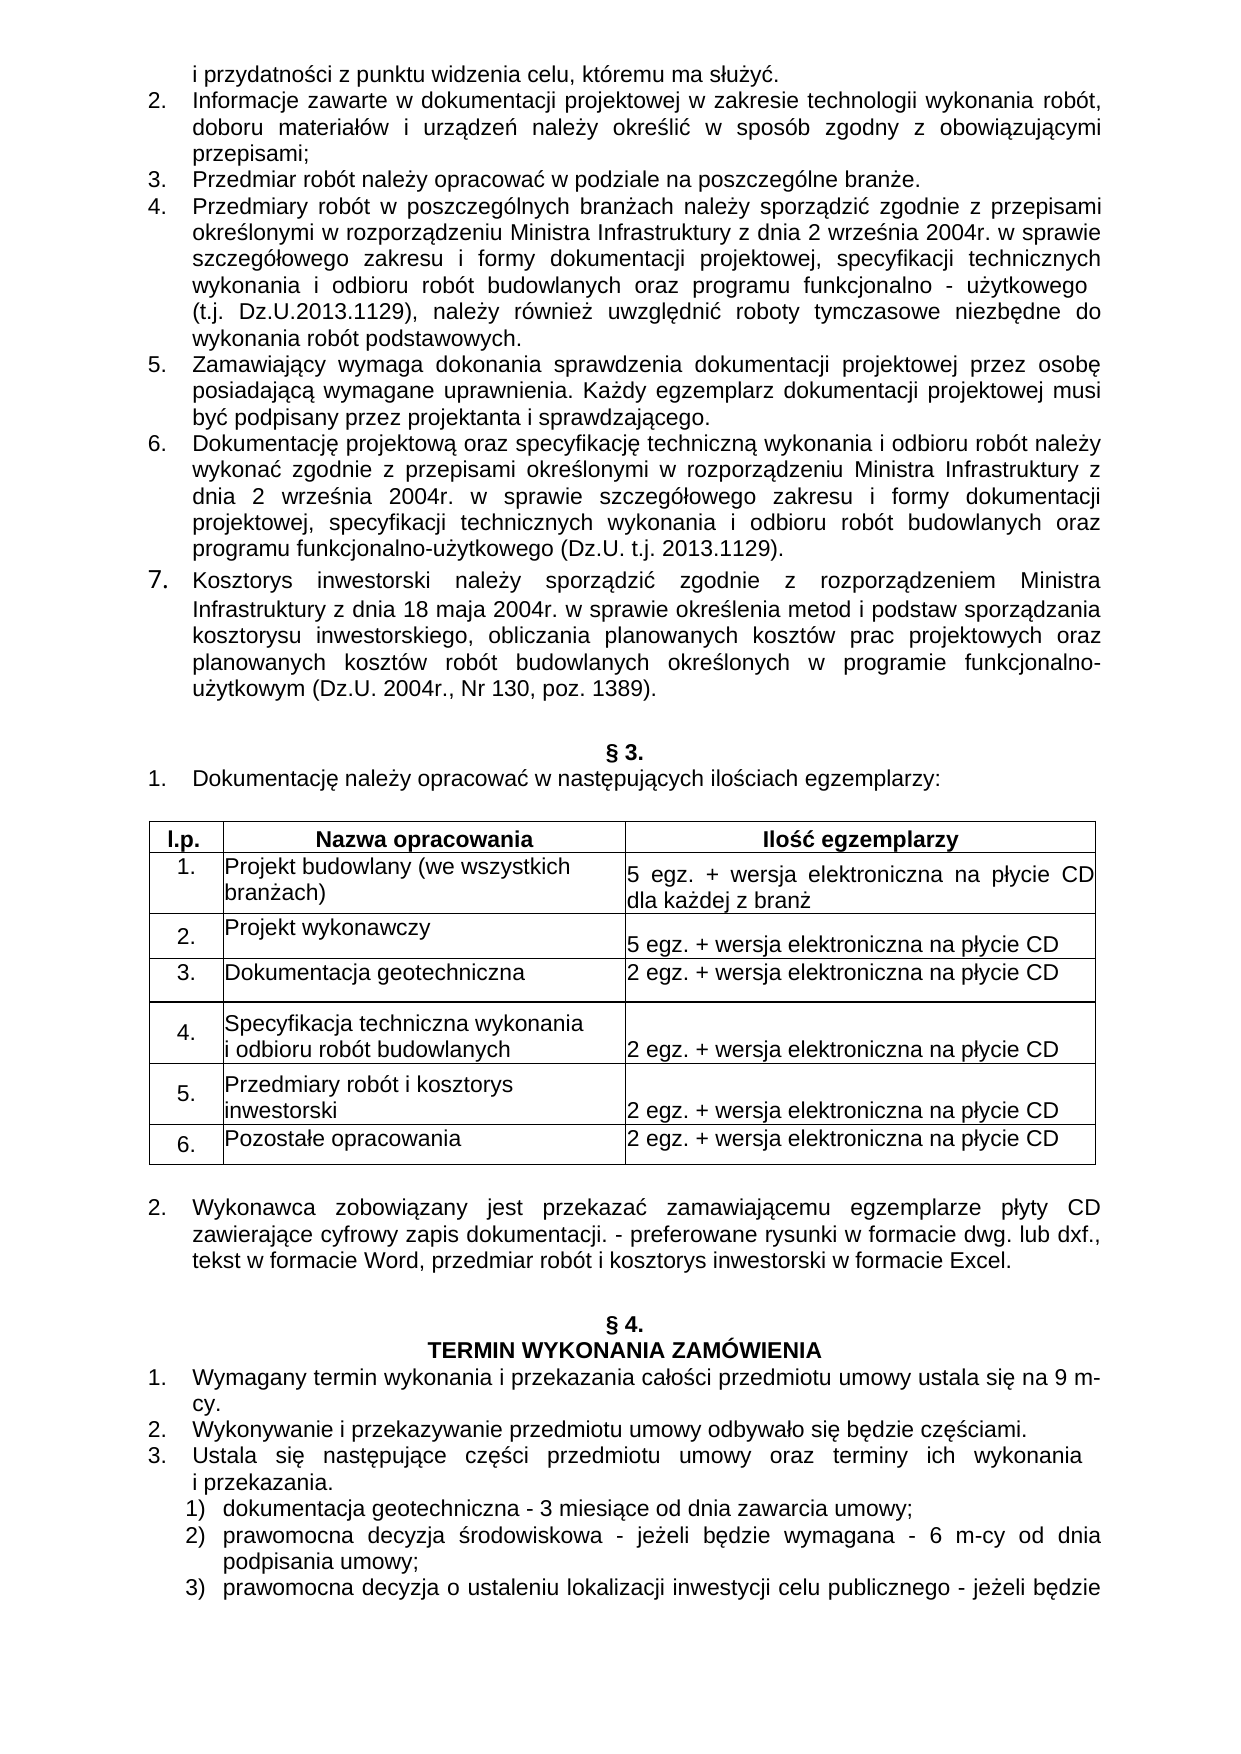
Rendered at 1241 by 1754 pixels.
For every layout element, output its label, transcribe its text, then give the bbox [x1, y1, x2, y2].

table_header l.p. [150, 822, 223, 852]
table_cell 2. [150, 914, 223, 958]
table_cell Dokumentacja geotechniczna [224, 959, 625, 1001]
list Wykonawca zobowiązany jest przekazać zamawiającemu egzemplarze płyty CD zawierające cyfrowy zapis dokumentacji. - preferowane rysunki w formacie dwg. lub dxf., tekst w formacie Word, przedmiar robót i kosztorys inwestorski w formacie Excel. [148, 1194, 1102, 1273]
list Dokumentację należy opracować w następujących ilościach egzemplarzy: [148, 765, 1102, 791]
text TERMIN WYKONANIA ZAMÓWIENIA [148, 1337, 1102, 1363]
list Informacje zawarte w dokumentacji projektowej w zakresie technologii wykonania robót, doboru materiałów i urządzeń należy określić w sposób zgodny z obowiązującymi przepisami; [148, 87, 1102, 166]
list Wymagany termin wykonania i przekazania całości przedmiotu umowy ustala się na 9 m-cy. [148, 1363, 1102, 1416]
table_cell 5 egz. + wersja elektroniczna na płycie CD dla każdej z branż [626, 853, 1095, 913]
table_cell 6. [150, 1125, 223, 1164]
table_cell Przedmiary robót i kosztorys inwestorski [224, 1064, 625, 1124]
text § 3. [148, 739, 1102, 765]
table_cell 5 egz. + wersja elektroniczna na płycie CD [626, 914, 1095, 958]
list Kosztorys inwestorski należy sporządzić zgodnie z rozporządzeniem Ministra Infrastruktury z dnia 18 maja 2004r. w sprawie określenia metod i podstaw sporządzania kosztorysu inwestorskiego, obliczania planowanych kosztów prac projektowych oraz planowanych kosztów robót budowlanych określonych w programie funkcjonalno-użytkowym (Dz.U. 2004r., Nr 130, poz. 1389). [148, 562, 1102, 701]
list Przedmiary robót w poszczególnych branżach należy sporządzić zgodnie z przepisami określonymi w rozporządzeniu Ministra Infrastruktury z dnia 2 września 2004r. w sprawie szczegółowego zakresu i formy dokumentacji projektowej, specyfikacji technicznych wykonania i odbioru robót budowlanych oraz programu funkcjonalno - użytkowego (t.j. Dz.U.2013.1129), należy również uwzględnić roboty tymczasowe niezbędne do wykonania robót podstawowych. [148, 193, 1102, 351]
table_header Ilość egzemplarzy [626, 822, 1095, 852]
list dokumentacja geotechniczna - 3 miesiące od dnia zawarcia umowy; [185, 1495, 1102, 1522]
table_cell 1. [150, 853, 223, 913]
table_cell 2 egz. + wersja elektroniczna na płycie CD [626, 1125, 1095, 1164]
table_cell Pozostałe opracowania [224, 1125, 625, 1164]
table_cell 2 egz. + wersja elektroniczna na płycie CD [626, 1003, 1095, 1062]
table_cell Specyfikacja techniczna wykonania i odbioru robót budowlanych [224, 1003, 625, 1062]
table_cell 2 egz. + wersja elektroniczna na płycie CD [626, 1064, 1095, 1124]
text § 4. [148, 1311, 1102, 1337]
table_header Nazwa opracowania [224, 822, 625, 852]
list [185, 1574, 1102, 1601]
list Zamawiający wymaga dokonania sprawdzenia dokumentacji projektowej przez osobę posiadającą wymagane uprawnienia. Każdy egzemplarz dokumentacji projektowej musi być podpisany przez projektanta i sprawdzającego. [148, 351, 1102, 430]
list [148, 61, 1102, 87]
list prawomocna decyzja środowiskowa - jeżeli będzie wymagana - 6 m-cy od dnia podpisania umowy; [185, 1522, 1102, 1574]
table_cell 2 egz. + wersja elektroniczna na płycie CD [626, 959, 1095, 1001]
list Wykonywanie i przekazywanie przedmiotu umowy odbywało się będzie częściami. [148, 1416, 1102, 1442]
list Ustala się następujące części przedmiotu umowy oraz terminy ich wykonania i przekazania. [148, 1442, 1102, 1495]
table_cell 4. [150, 1003, 223, 1062]
list Przedmiar robót należy opracować w podziale na poszczególne branże. [148, 166, 1102, 193]
table_cell 5. [150, 1064, 223, 1124]
table_cell Projekt wykonawczy [224, 914, 625, 958]
list Dokumentację projektową oraz specyfikację techniczną wykonania i odbioru robót należy wykonać zgodnie z przepisami określonymi w rozporządzeniu Ministra Infrastruktury z dnia 2 września 2004r. w sprawie szczegółowego zakresu i formy dokumentacji projektowej, specyfikacji technicznych wykonania i odbioru robót budowlanych oraz programu funkcjonalno-użytkowego (Dz.U. t.j. 2013.1129). [148, 430, 1102, 562]
table_cell Projekt budowlany (we wszystkich branżach) [224, 853, 625, 913]
table_cell 3. [150, 959, 223, 1001]
